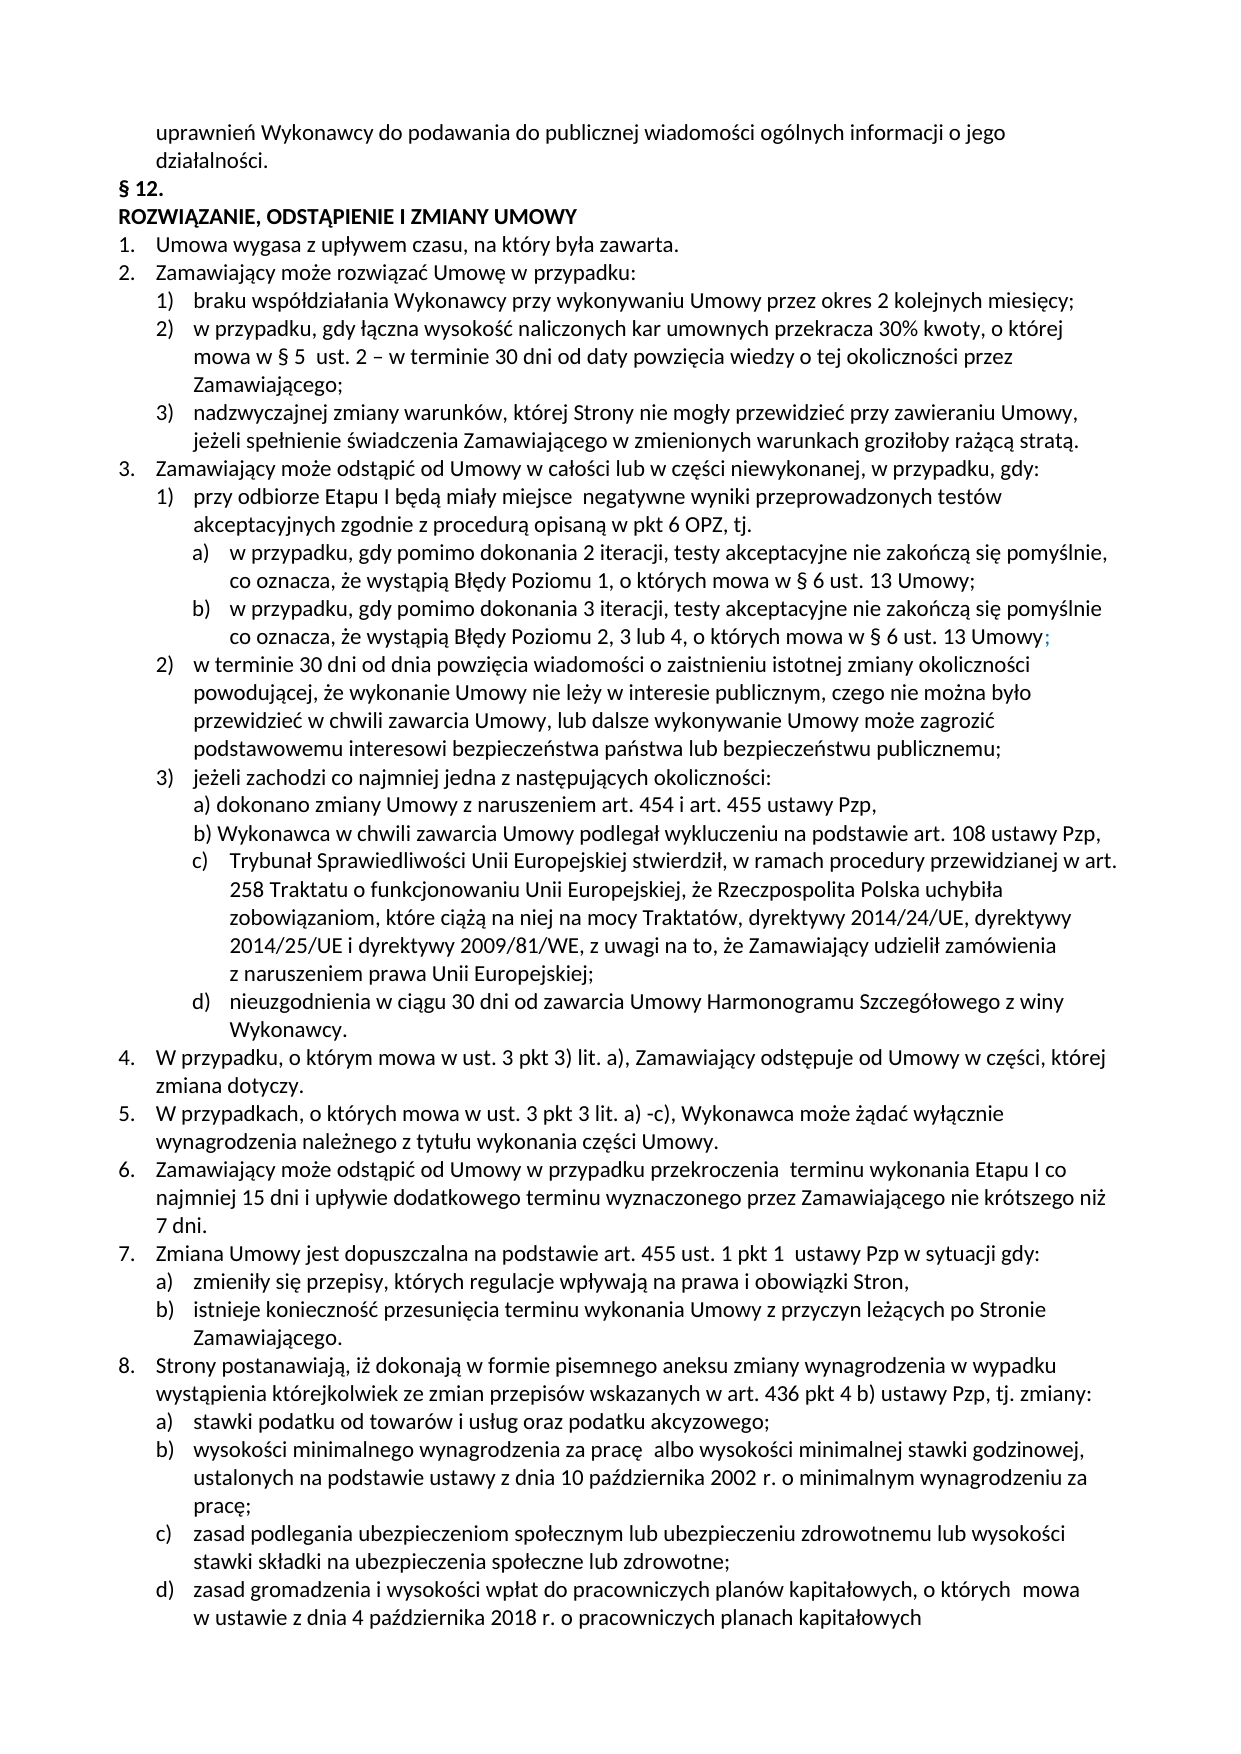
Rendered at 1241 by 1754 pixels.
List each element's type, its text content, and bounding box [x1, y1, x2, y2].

list w przypadku, gdy pomimo dokonania 2 iteracji, testy akceptacyjne nie zakończą się pomyślnie, co oznacza, że wystąpią Błędy Poziomu 1, o których mowa w § 6 ust. 13 Umowy; [192, 538, 1122, 594]
list jeżeli zachodzi co najmniej jedna z następujących okoliczności: [156, 763, 1122, 791]
subtitle ROZWIĄZANIE, ODSTĄPIENIE I ZMIANY UMOWY [118, 202, 1122, 230]
list zmieniły się przepisy, których regulacje wpływają na prawa i obowiązki Stron, [156, 1267, 1122, 1295]
list nadzwyczajnej zmiany warunków, której Strony nie mogły przewidzieć przy zawieraniu Umowy, jeżeli spełnienie świadczenia Zamawiającego w zmienionych warunkach groziłoby rażącą stratą. [156, 398, 1122, 454]
list istnieje konieczność przesunięcia terminu wykonania Umowy z przyczyn leżących po Stronie Zamawiającego. [156, 1295, 1122, 1351]
list Zamawiający może odstąpić od Umowy w całości lub w części niewykonanej, w przypadku, gdy: [118, 454, 1122, 482]
list nieuzgodnienia w ciągu 30 dni od zawarcia Umowy Harmonogramu Szczegółowego z winy Wykonawcy. [192, 987, 1122, 1043]
list stawki podatku od towarów i usług oraz podatku akcyzowego; [156, 1407, 1122, 1435]
list W przypadkach, o których mowa w ust. 3 pkt 3 lit. a) -c), Wykonawca może żądać wyłącznie wynagrodzenia należnego z tytułu wykonania części Umowy. [118, 1099, 1122, 1155]
list zasad podlegania ubezpieczeniom społecznym lub ubezpieczeniu zdrowotnemu lub wysokości stawki składki na ubezpieczenia społeczne lub zdrowotne; [156, 1519, 1122, 1575]
list Strony postanawiają, iż dokonają w formie pisemnego aneksu zmiany wynagrodzenia w wypadku wystąpienia którejkolwiek ze zmian przepisów wskazanych w art. 436 pkt 4 b) ustawy Pzp, tj. zmiany: [118, 1351, 1122, 1407]
list Zamawiający może rozwiązać Umowę w przypadku: [118, 258, 1122, 286]
list w przypadku, gdy pomimo dokonania 3 iteracji, testy akceptacyjne nie zakończą się pomyślnie co oznacza, że wystąpią Błędy Poziomu 2, 3 lub 4, o których mowa w § 6 ust. 13 Umowy; [192, 594, 1122, 651]
list Umowa wygasa z upływem czasu, na który była zawarta. [118, 230, 1122, 258]
list w terminie 30 dni od dnia powzięcia wiadomości o zaistnieniu istotnej zmiany okoliczności powodującej, że wykonanie Umowy nie leży w interesie publicznym, czego nie można było przewidzieć w chwili zawarcia Umowy, lub dalsze wykonywanie Umowy może zagrozić podstawowemu interesowi bezpieczeństwa państwa lub bezpieczeństwu publicznemu; [156, 651, 1122, 763]
list braku współdziałania Wykonawcy przy wykonywaniu Umowy przez okres 2 kolejnych miesięcy; [156, 286, 1122, 314]
text a) dokonano zmiany Umowy z naruszeniem art. 454 i art. 455 ustawy Pzp, [193, 791, 1122, 819]
list przy odbiorze Etapu I będą miały miejsce negatywne wyniki przeprowadzonych testów akceptacyjnych zgodnie z procedurą opisaną w pkt 6 OPZ, tj. [156, 482, 1122, 538]
subtitle § 12. [118, 174, 1122, 202]
list Zamawiający może odstąpić od Umowy w przypadku przekroczenia terminu wykonania Etapu I co najmniej 15 dni i upływie dodatkowego terminu wyznaczonego przez Zamawiającego nie krótszego niż 7 dni. [118, 1155, 1122, 1239]
list Zmiana Umowy jest dopuszczalna na podstawie art. 455 ust. 1 pkt 1 ustawy Pzp w sytuacji gdy: [118, 1239, 1122, 1267]
list zasad gromadzenia i wysokości wpłat do pracowniczych planów kapitałowych, o których mowa w ustawie z dnia 4 października 2018 r. o pracowniczych planach kapitałowych [156, 1575, 1122, 1631]
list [118, 118, 1122, 174]
list Trybunał Sprawiedliwości Unii Europejskiej stwierdził, w ramach procedury przewidzianej w art. 258 Traktatu o funkcjonowaniu Unii Europejskiej, że Rzeczpospolita Polska uchybiła zobowiązaniom, które ciążą na niej na mocy Traktatów, dyrektywy 2014/24/UE, dyrektywy 2014/25/UE i dyrektywy 2009/81/WE, z uwagi na to, że Zamawiający udzielił zamówienia z naruszeniem prawa Unii Europejskiej; [192, 847, 1122, 987]
text b) Wykonawca w chwili zawarcia Umowy podlegał wykluczeniu na podstawie art. 108 ustawy Pzp, [193, 819, 1122, 847]
list w przypadku, gdy łączna wysokość naliczonych kar umownych przekracza 30% kwoty, o której mowa w § 5 ust. 2 – w terminie 30 dni od daty powzięcia wiedzy o tej okoliczności przez Zamawiającego; [156, 314, 1122, 398]
list W przypadku, o którym mowa w ust. 3 pkt 3) lit. a), Zamawiający odstępuje od Umowy w części, której zmiana dotyczy. [118, 1043, 1122, 1099]
list wysokości minimalnego wynagrodzenia za pracę albo wysokości minimalnej stawki godzinowej, ustalonych na podstawie ustawy z dnia 10 października 2002 r. o minimalnym wynagrodzeniu za pracę; [156, 1435, 1122, 1519]
